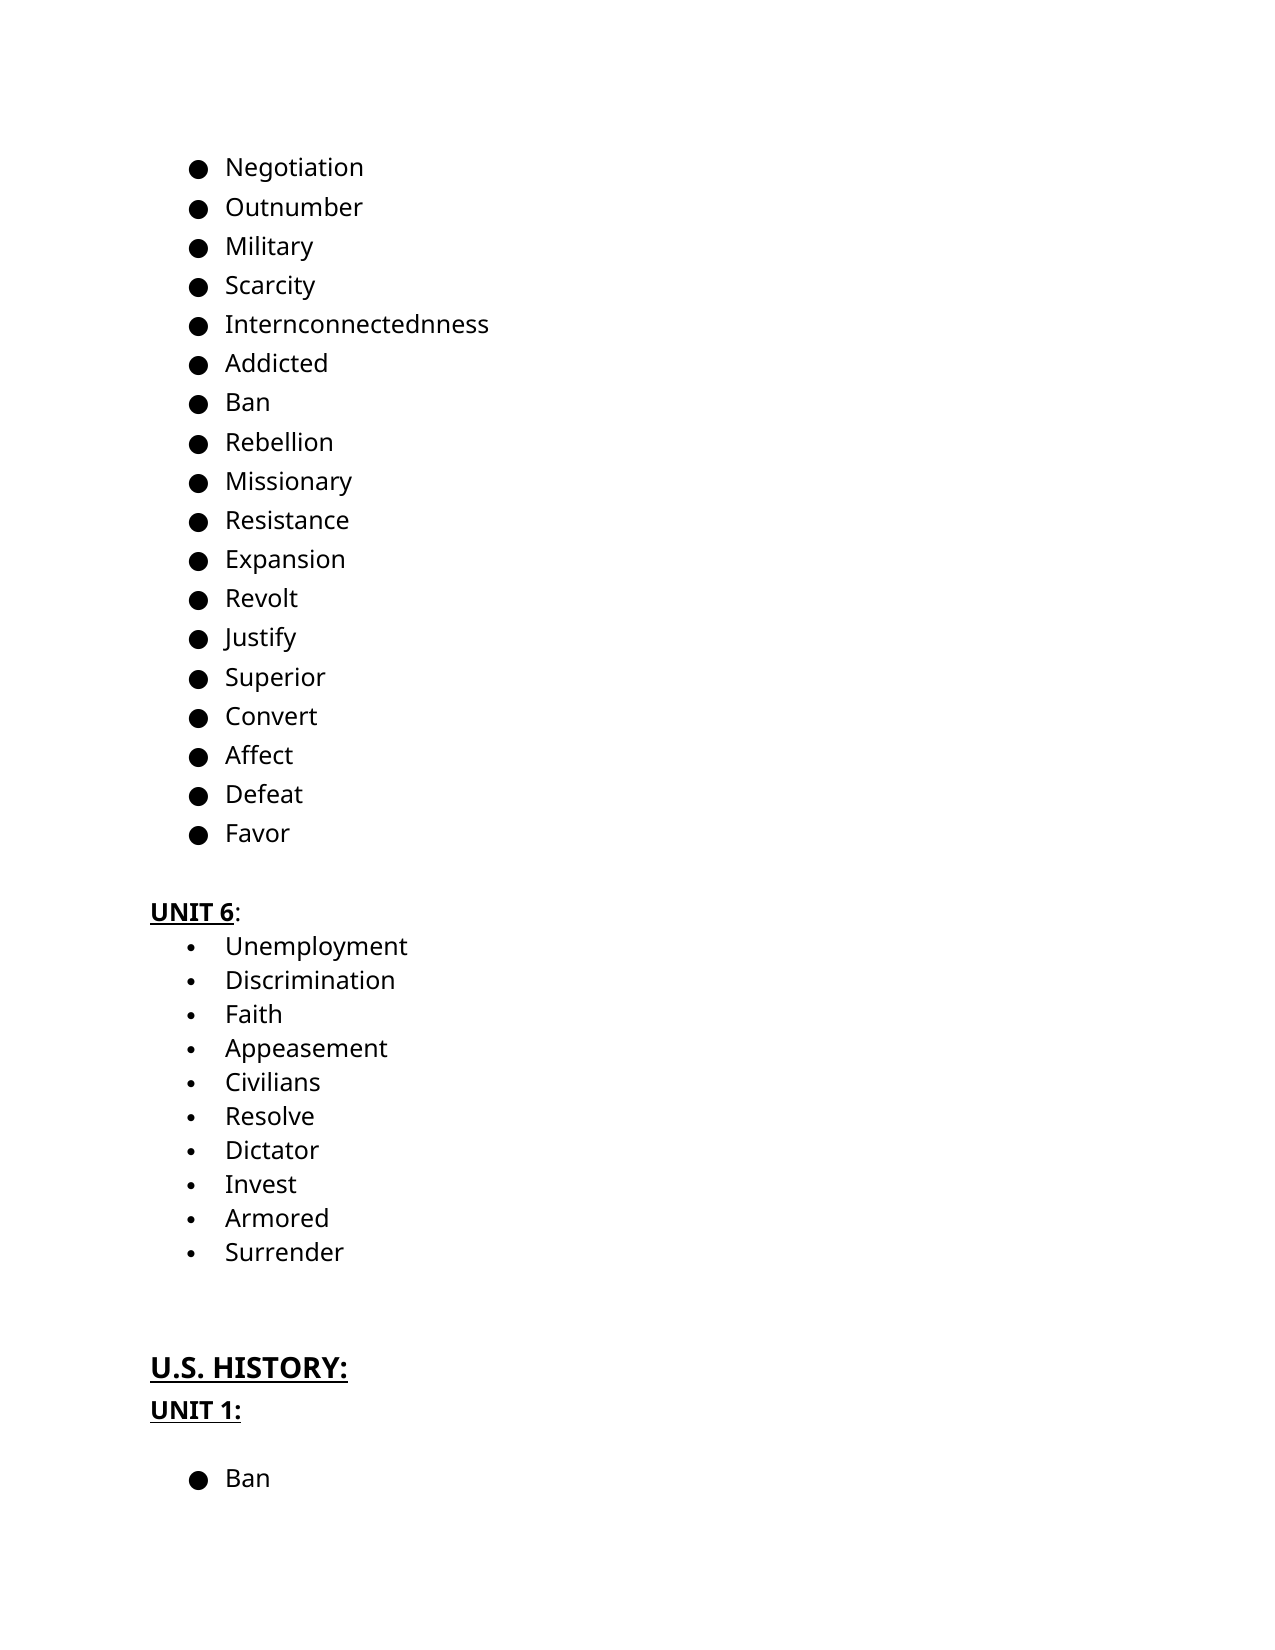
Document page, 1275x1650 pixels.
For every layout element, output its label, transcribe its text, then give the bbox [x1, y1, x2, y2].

text UNIT 6: [150, 894, 1125, 928]
list Addicted [187, 346, 1125, 380]
list Invest [187, 1167, 1125, 1201]
list Dictator [187, 1133, 1125, 1167]
list Affect [187, 737, 1125, 772]
list Missionary [187, 463, 1125, 497]
list Convert [187, 698, 1125, 732]
list Resolve [187, 1098, 1125, 1133]
list Justify [187, 620, 1125, 654]
list Expansion [187, 542, 1125, 576]
list Resistance [187, 502, 1125, 537]
text U.S. HISTORY: [150, 1347, 1125, 1387]
list Negotiation [187, 150, 1125, 184]
list Civilians [187, 1064, 1125, 1098]
list Ban [187, 1461, 1125, 1495]
list Favor [187, 816, 1125, 850]
list Revolt [187, 581, 1125, 615]
list Rebellion [187, 424, 1125, 458]
list Unemployment [187, 928, 1125, 962]
list Superior [187, 659, 1125, 693]
list Surrender [187, 1235, 1125, 1269]
list Defeat [187, 777, 1125, 811]
list Internconnectednness [187, 307, 1125, 341]
text UNIT 1: [150, 1393, 1125, 1457]
list Faith [187, 996, 1125, 1030]
list Ban [187, 385, 1125, 419]
list Outnumber [187, 189, 1125, 223]
list Appeasement [187, 1030, 1125, 1064]
list Military [187, 228, 1125, 262]
list Discrimination [187, 962, 1125, 996]
list Armored [187, 1201, 1125, 1235]
list Scarcity [187, 267, 1125, 302]
